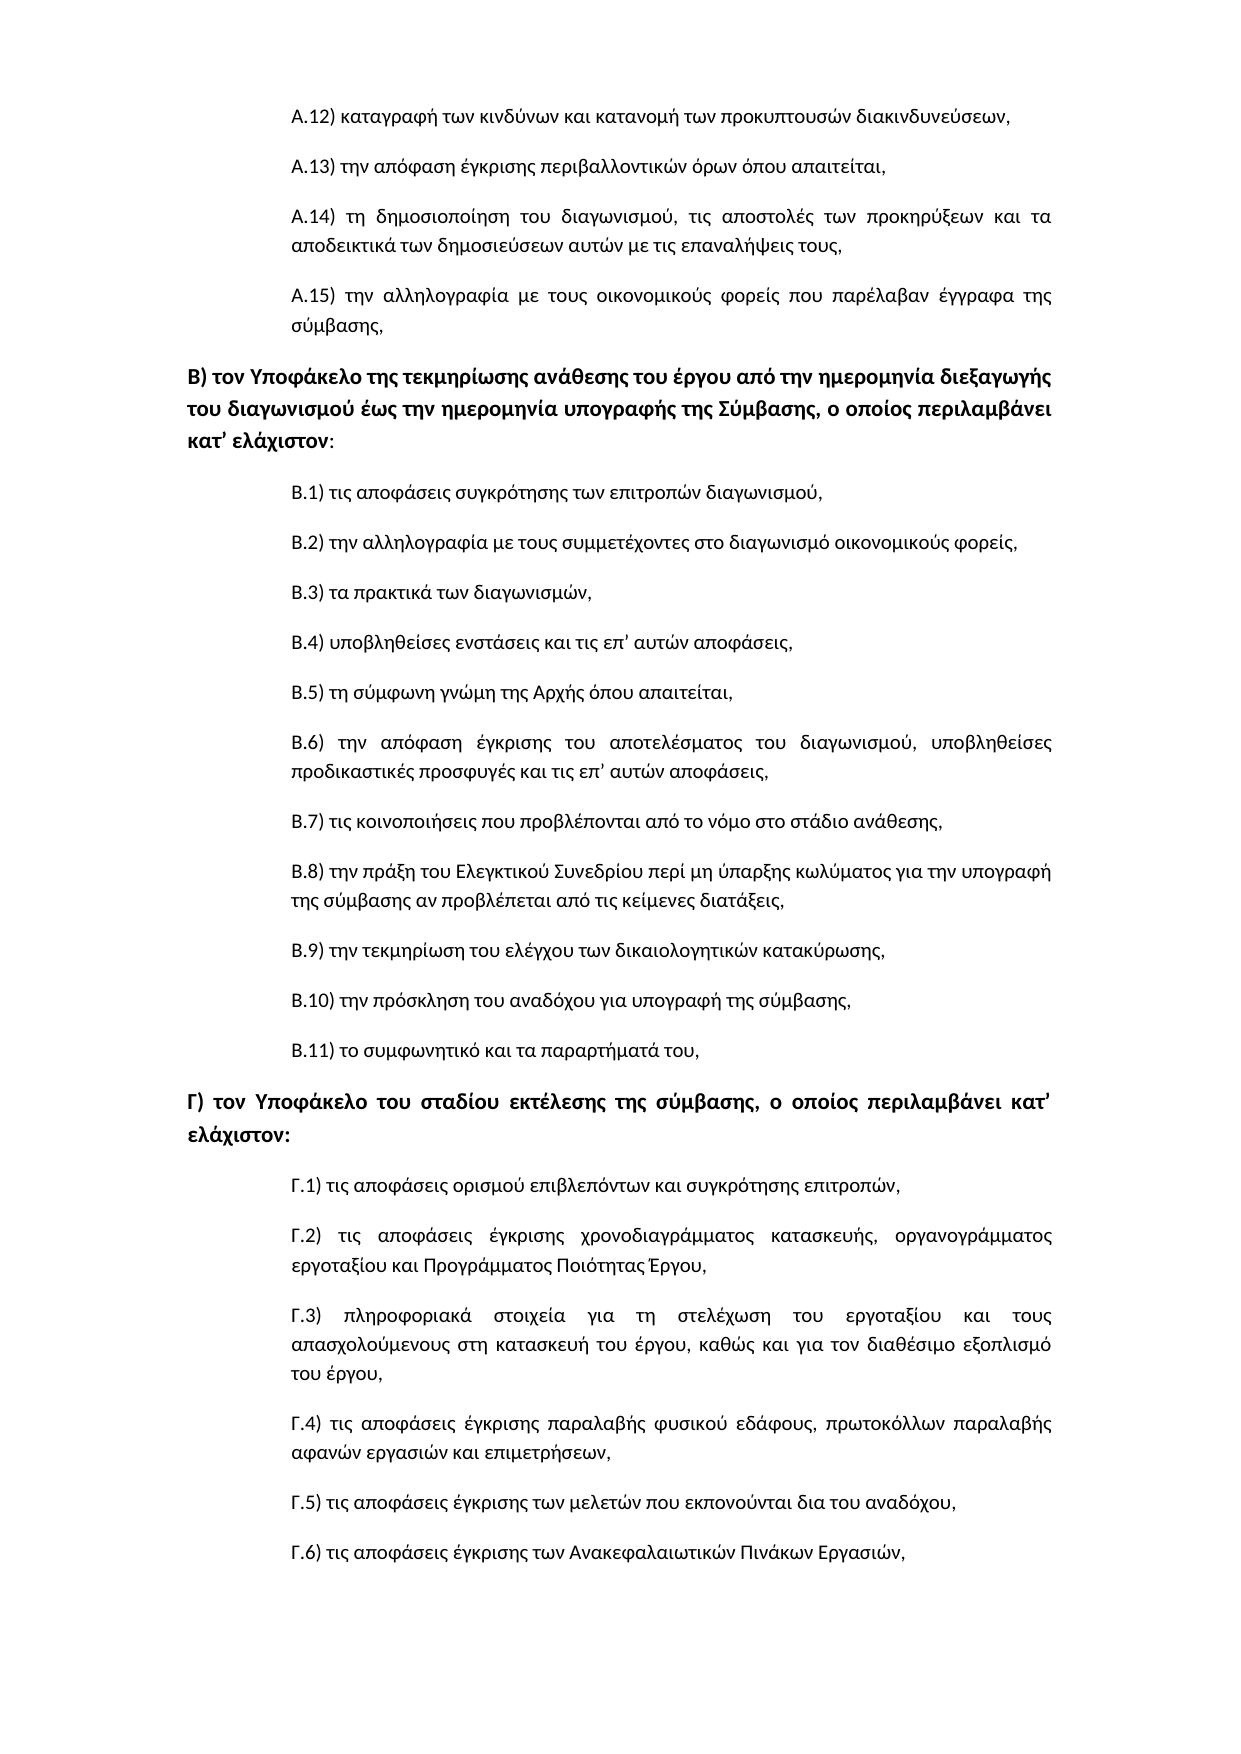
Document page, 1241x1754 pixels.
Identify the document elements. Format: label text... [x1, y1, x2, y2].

text Β.2) την αλληλογραφία με τους συμμετέχοντες στο διαγωνισμό οικονομικούς φορείς, [291, 529, 1053, 554]
text Α.12) καταγραφή των κινδύνων και κατανομή των προκυπτουσών διακινδυνεύσεων, [291, 103, 1053, 129]
text Γ.2) τις αποφάσεις έγκρισης χρονοδιαγράμματος κατασκευής, οργανογράμματος εργοταξίου και Προγράμματος Ποιότητας Έργου, [291, 1223, 1053, 1277]
text Β.10) την πρόσκληση του αναδόχου για υπογραφή της σύμβασης, [291, 987, 1053, 1013]
text Γ.3) πληροφοριακά στοιχεία για τη στελέχωση του εργοταξίου και τους απασχολούμενους στη κατασκευή του έργου, καθώς και για τον διαθέσιμο εξοπλισμό του έργου, [291, 1302, 1053, 1386]
text Γ) τον Υποφάκελο του σταδίου εκτέλεσης της σύμβασης, ο οποίος περιλαμβάνει κατ’ ελάχιστον: [187, 1087, 1053, 1148]
text Γ.4) τις αποφάσεις έγκρισης παραλαβής φυσικού εδάφους, πρωτοκόλλων παραλαβής αφανών εργασιών και επιμετρήσεων, [291, 1410, 1053, 1465]
text Α.14) τη δημοσιοποίηση του διαγωνισμού, τις αποστολές των προκηρύξεων και τα αποδεικτικά των δημοσιεύσεων αυτών με τις επαναλήψεις τους, [291, 203, 1053, 258]
text Β.3) τα πρακτικά των διαγωνισμών, [291, 579, 1053, 604]
text Β.8) την πράξη του Ελεγκτικού Συνεδρίου περί μη ύπαρξης κωλύματος για την υπογραφή της σύμβασης αν προβλέπεται από τις κείμενες διατάξεις, [291, 858, 1053, 913]
text Β.5) τη σύμφωνη γνώμη της Αρχής όπου απαιτείται, [291, 679, 1053, 704]
text Γ.1) τις αποφάσεις ορισμού επιβλεπόντων και συγκρότησης επιτροπών, [291, 1173, 1053, 1198]
text Γ.6) τις αποφάσεις έγκρισης των Ανακεφαλαιωτικών Πινάκων Εργασιών, [291, 1539, 1053, 1565]
text Γ.5) τις αποφάσεις έγκρισης των μελετών που εκπονούνται δια του αναδόχου, [291, 1489, 1053, 1515]
text Α.15) την αλληλογραφία με τους οικονομικούς φορείς που παρέλαβαν έγγραφα της σύμβασης, [291, 283, 1053, 337]
text Α.13) την απόφαση έγκρισης περιβαλλοντικών όρων όπου απαιτείται, [291, 153, 1053, 179]
text Β) τον Υποφάκελο της τεκμηρίωσης ανάθεσης του έργου από την ημερομηνία διεξαγωγής του διαγωνισμού έως την ημερομηνία υπογραφής της Σύμβασης, ο οποίος περιλαμβάνει κατ’ ελάχιστον: [187, 362, 1053, 454]
text Β.1) τις αποφάσεις συγκρότησης των επιτροπών διαγωνισμού, [291, 479, 1053, 504]
text Β.4) υποβληθείσες ενστάσεις και τις επ’ αυτών αποφάσεις, [291, 629, 1053, 654]
text Β.11) το συμφωνητικό και τα παραρτήματά του, [291, 1037, 1053, 1063]
text Β.9) την τεκμηρίωση του ελέγχου των δικαιολογητικών κατακύρωσης, [291, 937, 1053, 963]
text Β.6) την απόφαση έγκρισης του αποτελέσματος του διαγωνισμού, υποβληθείσες προδικαστικές προσφυγές και τις επ’ αυτών αποφάσεις, [291, 729, 1053, 784]
text Β.7) τις κοινοποιήσεις που προβλέπονται από το νόμο στο στάδιο ανάθεσης, [291, 808, 1053, 834]
